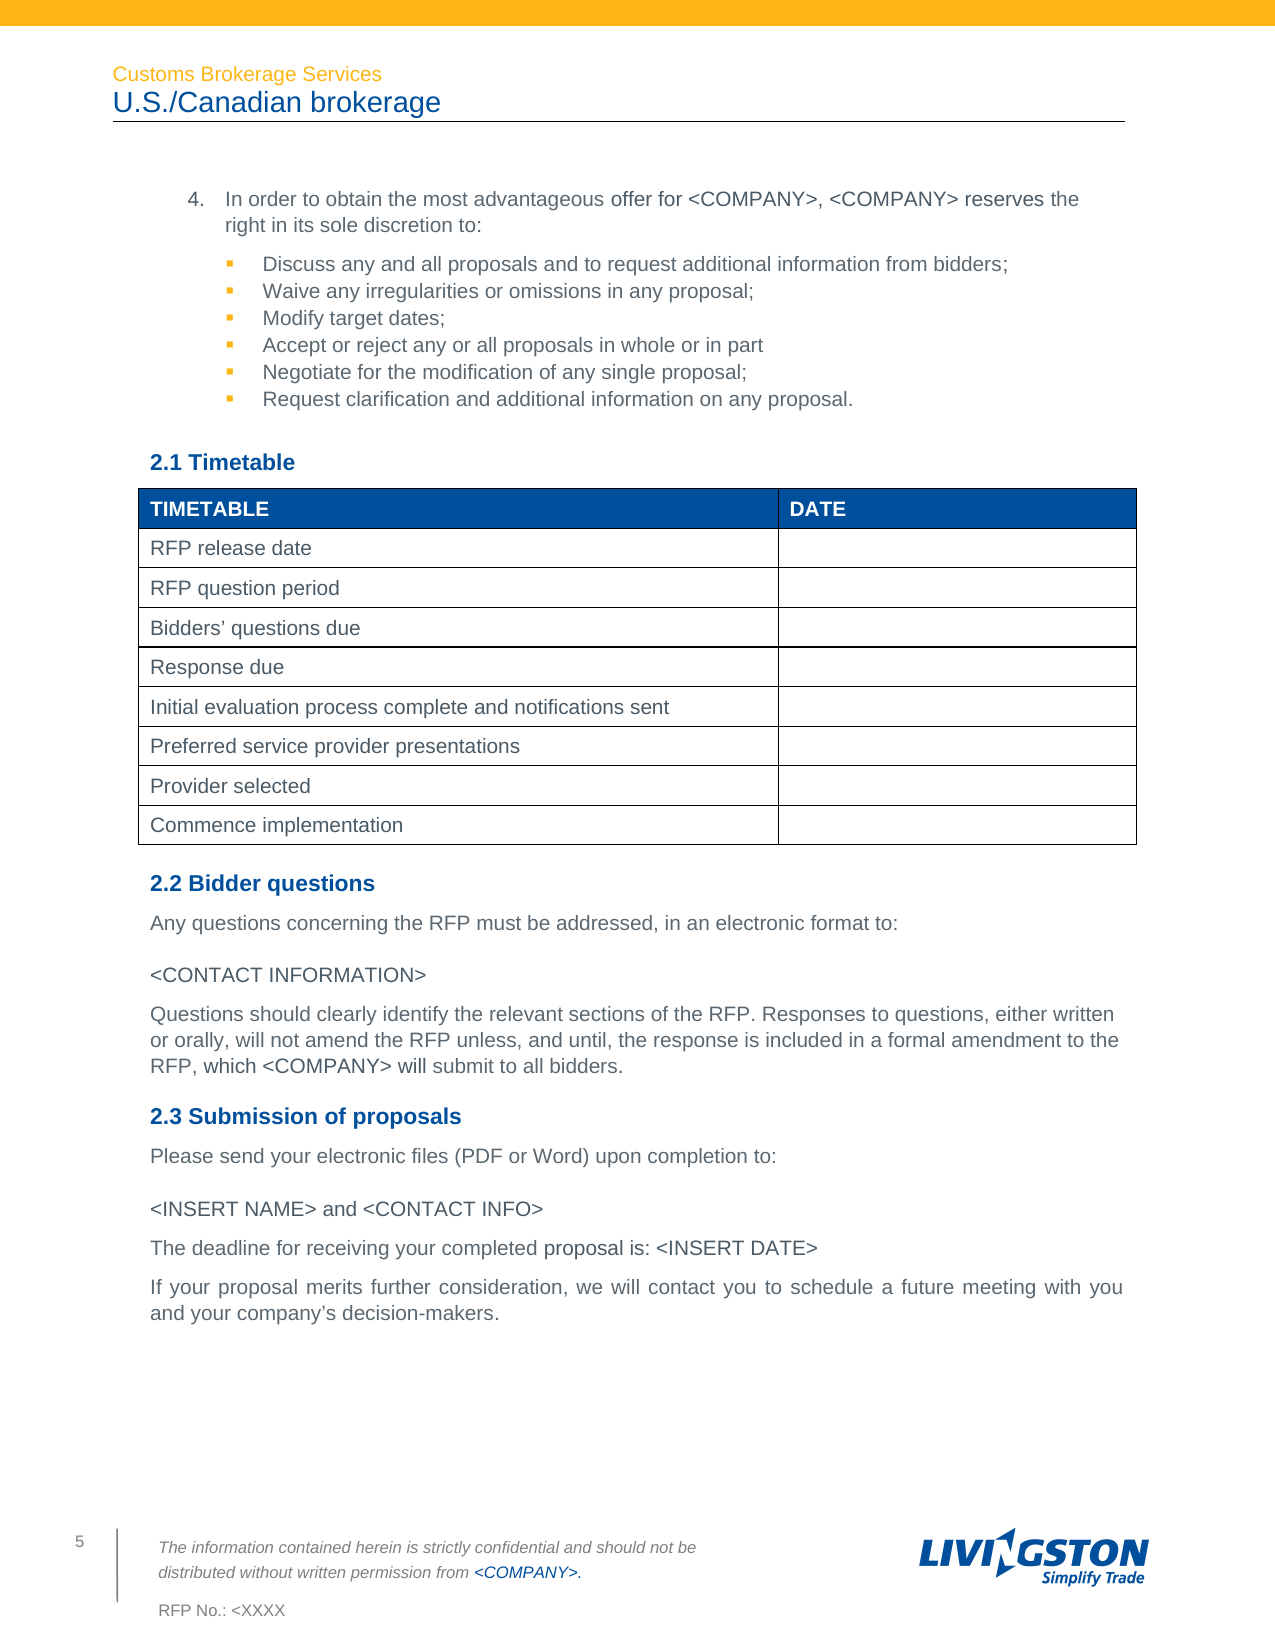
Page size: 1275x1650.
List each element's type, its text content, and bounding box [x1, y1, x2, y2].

table_cell [779, 806, 1136, 844]
table_cell Bidders’ questions due [139, 608, 778, 646]
text Any questions concerning the RFP must be addressed, in an electronic format to: [150, 909, 1125, 936]
table_cell Preferred service provider presentations [139, 727, 778, 765]
list Waive any irregularities or omissions in any proposal; [225, 277, 1125, 304]
list Request clarification and additional information on any proposal. [225, 385, 1125, 412]
table_cell [779, 568, 1136, 607]
table_header DATE [779, 489, 1136, 528]
table_cell [779, 687, 1136, 726]
text Questions should clearly identify the relevant sections of the RFP. Responses to questions, either written or orally, will not amend the RFP unless, and until, the response is included in a formal amendment to the RFP, which <COMPANY> will submit to all bidders. [150, 1001, 1125, 1079]
table_cell [779, 608, 1136, 646]
table_cell [779, 648, 1136, 686]
table_header TIMETABLE [139, 489, 778, 528]
list Modify target dates; [225, 304, 1125, 331]
list Negotiate for the modification of any single proposal; [225, 358, 1125, 385]
text The deadline for receiving your completed proposal is: <INSERT DATE> [150, 1234, 1125, 1261]
table_cell [779, 727, 1136, 765]
text Please send your electronic files (PDF or Word) upon completion to: [150, 1142, 1125, 1169]
table_cell Commence implementation [139, 806, 778, 844]
picture [0, 1496, 1275, 1650]
text <INSERT NAME> and <CONTACT INFO> [150, 1194, 1125, 1221]
table_cell [779, 766, 1136, 805]
list In order to obtain the most advantageous offer for <COMPANY>, <COMPANY> reserves the right in its sole discretion to: [187, 186, 1125, 238]
text If your proposal merits further consideration, we will contact you to schedule a future meeting with you and your company’s decision-makers. [150, 1273, 1125, 1326]
subtitle 2.1 Timetable [150, 449, 1125, 476]
table_cell [779, 529, 1136, 567]
text <CONTACT INFORMATION> [150, 961, 1125, 988]
table_cell RFP question period [139, 568, 778, 607]
table_cell Initial evaluation process complete and notifications sent [139, 687, 778, 726]
picture [0, 0, 1275, 37]
list Discuss any and all proposals and to request additional information from bidders; [225, 251, 1125, 277]
subtitle 2.2 Bidder questions [150, 870, 1125, 896]
table_cell RFP release date [139, 529, 778, 567]
subtitle 2.3 Submission of proposals [150, 1104, 1125, 1130]
table_cell Provider selected [139, 766, 778, 805]
list Accept or reject any or all proposals in whole or in part [225, 331, 1125, 358]
table_cell Response due [139, 648, 778, 686]
